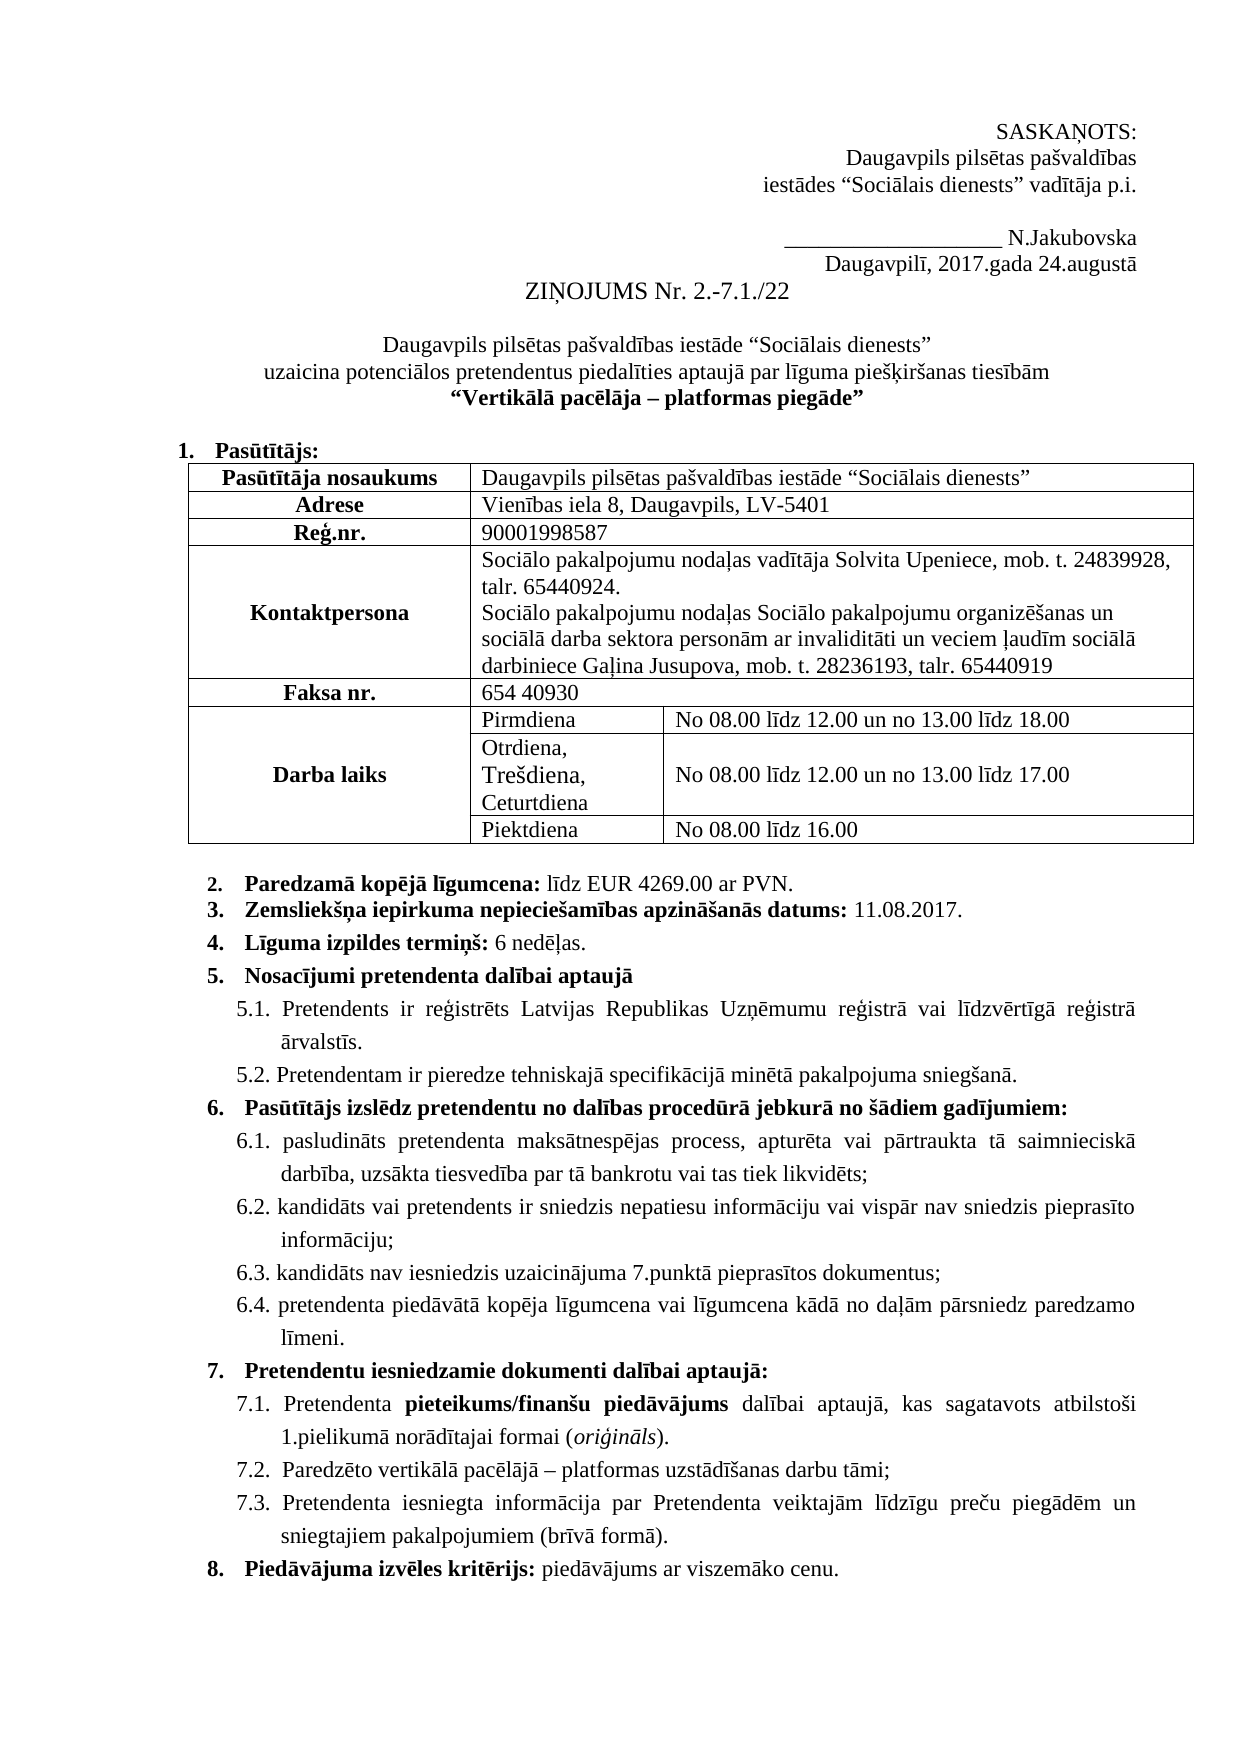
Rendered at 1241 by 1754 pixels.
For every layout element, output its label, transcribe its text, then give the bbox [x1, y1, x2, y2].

list 7.1. Pretendenta pieteikums/finanšu piedāvājums dalībai aptaujā, kas sagatavots atbilstoši 1.pielikumā norādītajai formai (oriģināls). [236, 1390, 1137, 1449]
table_cell Darba laiks [189, 707, 470, 843]
table_cell Sociālo pakalpojumu nodaļas vadītāja Solvita Upeniece, mob. t. 24839928, talr. 65440924. Sociālo pakalpojumu nodaļas Sociālo pakalpojumu organizēšanas un sociālā darba sektora personām ar invaliditāti un veciem ļaudīm sociālā darbiniece Gaļina Jusupova, mob. t. 28236193, talr. 65440919 [471, 546, 1193, 678]
table_cell No 08.00 līdz 12.00 un no 13.00 līdz 18.00 [664, 707, 1193, 733]
list 6.3. kandidāts nav iesniedzis uzaicinājuma 7.punktā pieprasītos dokumentus; [236, 1259, 1137, 1285]
list Pretendentu iesniedzamie dokumenti dalībai aptaujā: [207, 1357, 1137, 1384]
table_cell No 08.00 līdz 16.00 [664, 816, 1193, 843]
subtitle “Vertikālā pacēlāja – platformas piegāde” [177, 384, 1137, 410]
list Paredzamā kopējā līgumcena: līdz EUR 4269.00 ar PVN. [207, 870, 1137, 897]
list 5.1. Pretendents ir reģistrēts Latvijas Republikas Uzņēmumu reģistrā vai līdzvērtīgā reģistrā ārvalstīs. [236, 995, 1137, 1054]
text 6.4. pretendenta piedāvātā kopēja līgumcena vai līgumcena kādā no daļām pārsniedz paredzamo līmeni. [236, 1292, 1137, 1351]
table_header Pasūtītāja nosaukums [189, 464, 470, 491]
text ___________________ N.Jakubovska [177, 223, 1137, 250]
table_cell Otrdiena, Trešdiena, Ceturtdiena [471, 734, 663, 815]
table_cell 654 40930 [471, 679, 1193, 706]
table_cell Faksa nr. [189, 679, 470, 706]
table_cell Kontaktpersona [189, 546, 470, 678]
subtitle Daugavpils pilsētas pašvaldības iestāde “Sociālais dienests” [177, 331, 1137, 358]
subtitle uzaicina potenciālos pretendentus piedalīties aptaujā par līguma piešķiršanas tiesībām [177, 358, 1137, 384]
table_header Daugavpils pilsētas pašvaldības iestāde “Sociālais dienests” [471, 464, 1193, 491]
text Daugavpils pilsētas pašvaldības [177, 144, 1137, 171]
table_cell Reģ.nr. [189, 519, 470, 545]
text ZIŅOJUMS Nr. 2.-7.1./22 [177, 276, 1137, 305]
table_cell 90001998587 [471, 519, 1193, 545]
subtitle Pasūtītājs: [177, 437, 1137, 463]
table_cell Pirmdiena [471, 707, 663, 733]
table_cell No 08.00 līdz 12.00 un no 13.00 līdz 17.00 [664, 734, 1193, 815]
table_cell Adrese [189, 492, 470, 518]
text SASKAŅOTS: [177, 118, 1137, 144]
list Līguma izpildes termiņš: 6 nedēļas. [207, 929, 1137, 956]
list 7.3. Pretendenta iesniegta informācija par Pretendenta veiktajām līdzīgu preču piegādēm un sniegtajiem pakalpojumiem (brīvā formā). [236, 1489, 1137, 1548]
list 6.2. kandidāts vai pretendents ir sniedzis nepatiesu informāciju vai vispār nav sniedzis pieprasīto informāciju; [236, 1193, 1137, 1252]
list Nosacījumi pretendenta dalībai aptaujā [207, 962, 1137, 989]
table_cell Vienības iela 8, Daugavpils, LV-5401 [471, 492, 1193, 518]
list 7.2. Paredzēto vertikālā pacēlājā – platformas uzstādīšanas darbu tāmi; [236, 1456, 1137, 1482]
list 5.2. Pretendentam ir pieredze tehniskajā specifikācijā minētā pakalpojuma sniegšanā. [236, 1061, 1137, 1087]
list Piedāvājuma izvēles kritērijs: piedāvājums ar viszemāko cenu. [207, 1555, 1137, 1581]
list 6.1. pasludināts pretendenta maksātnespējas process, apturēta vai pārtraukta tā saimnieciskā darbība, uzsākta tiesvedība par tā bankrotu vai tas tiek likvidēts; [236, 1127, 1137, 1186]
subtitle Daugavpilī, 2017.gada 24.augustā [177, 250, 1137, 276]
list Pasūtītājs izslēdz pretendentu no dalības procedūrā jebkurā no šādiem gadījumiem: [207, 1094, 1137, 1120]
list Zemsliekšņa iepirkuma nepieciešamības apzināšanās datums: 11.08.2017. [207, 897, 1137, 923]
text iestādes “Sociālais dienests” vadītāja p.i. [177, 171, 1137, 197]
table_cell Piektdiena [471, 816, 663, 843]
